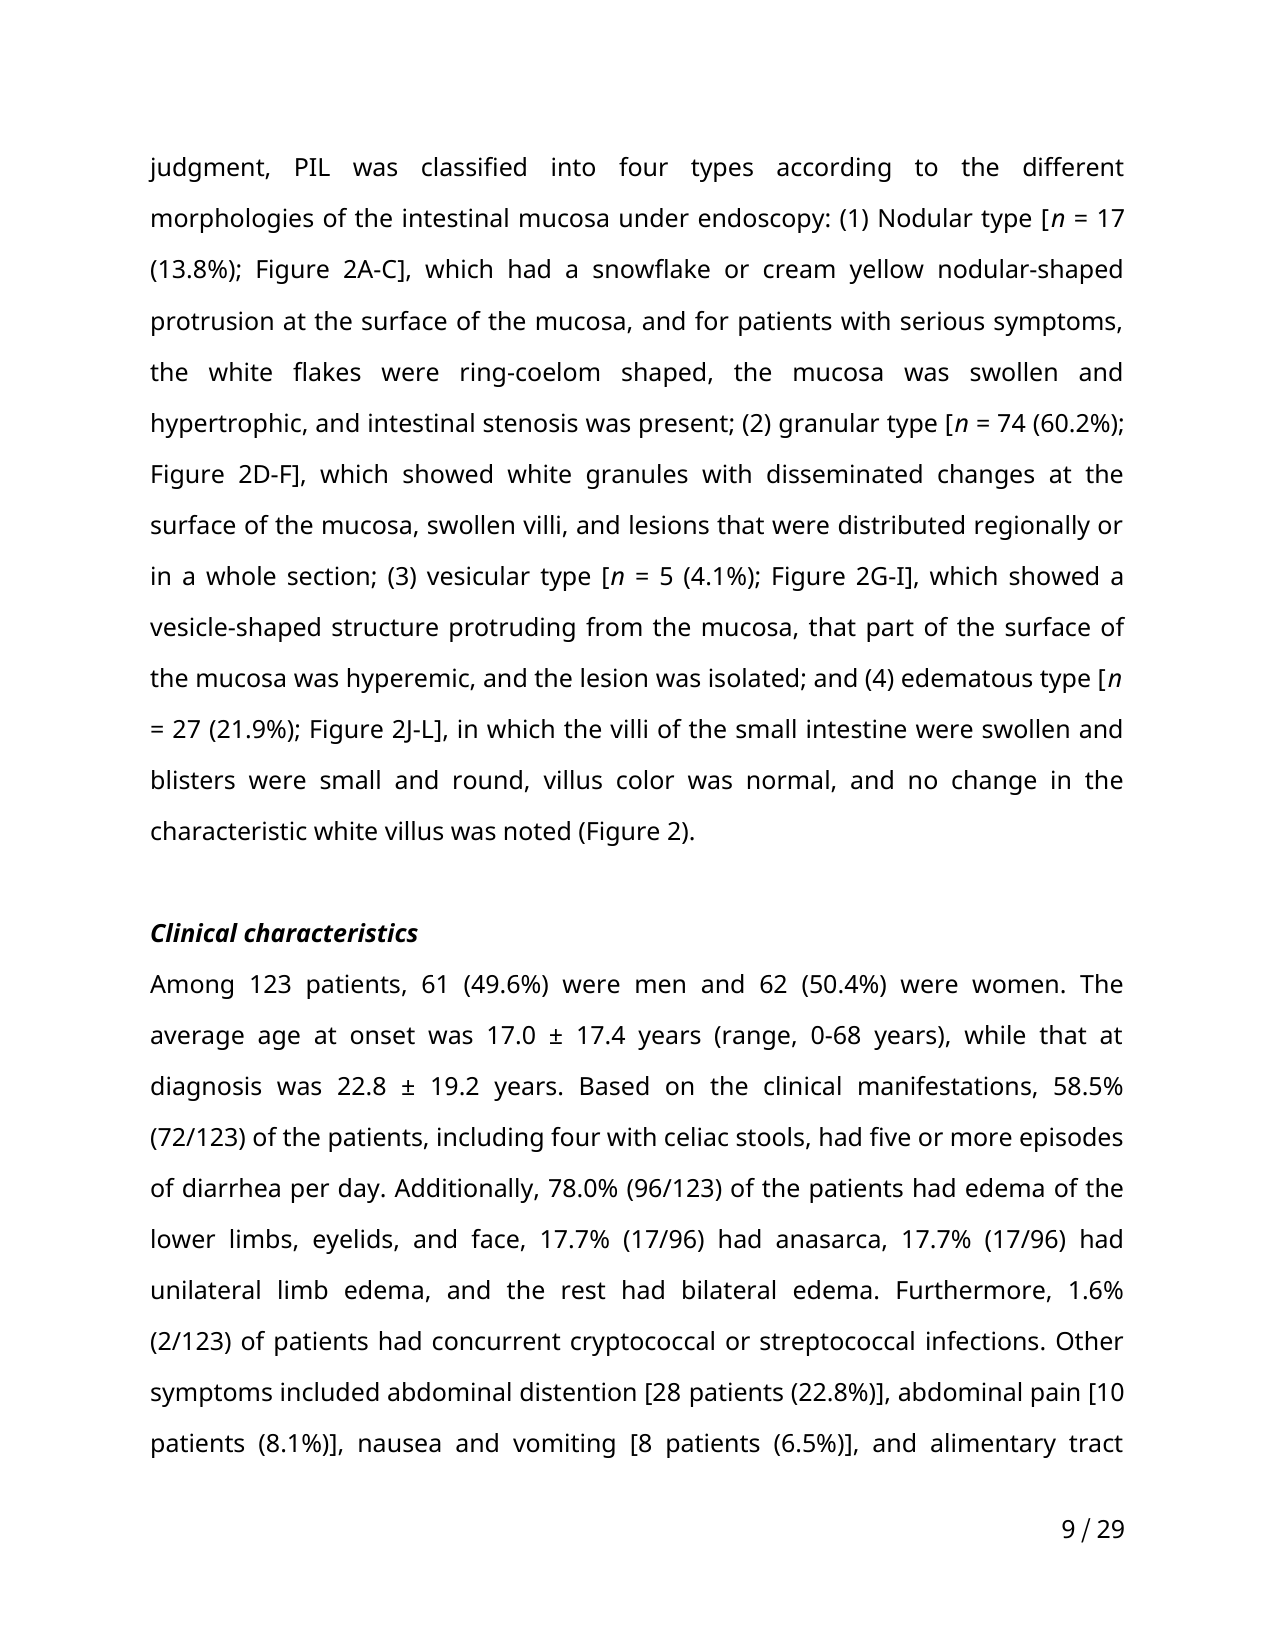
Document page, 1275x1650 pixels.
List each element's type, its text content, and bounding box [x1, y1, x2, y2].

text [150, 150, 1125, 848]
text Clinical characteristics [150, 916, 1125, 950]
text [150, 967, 1125, 1460]
